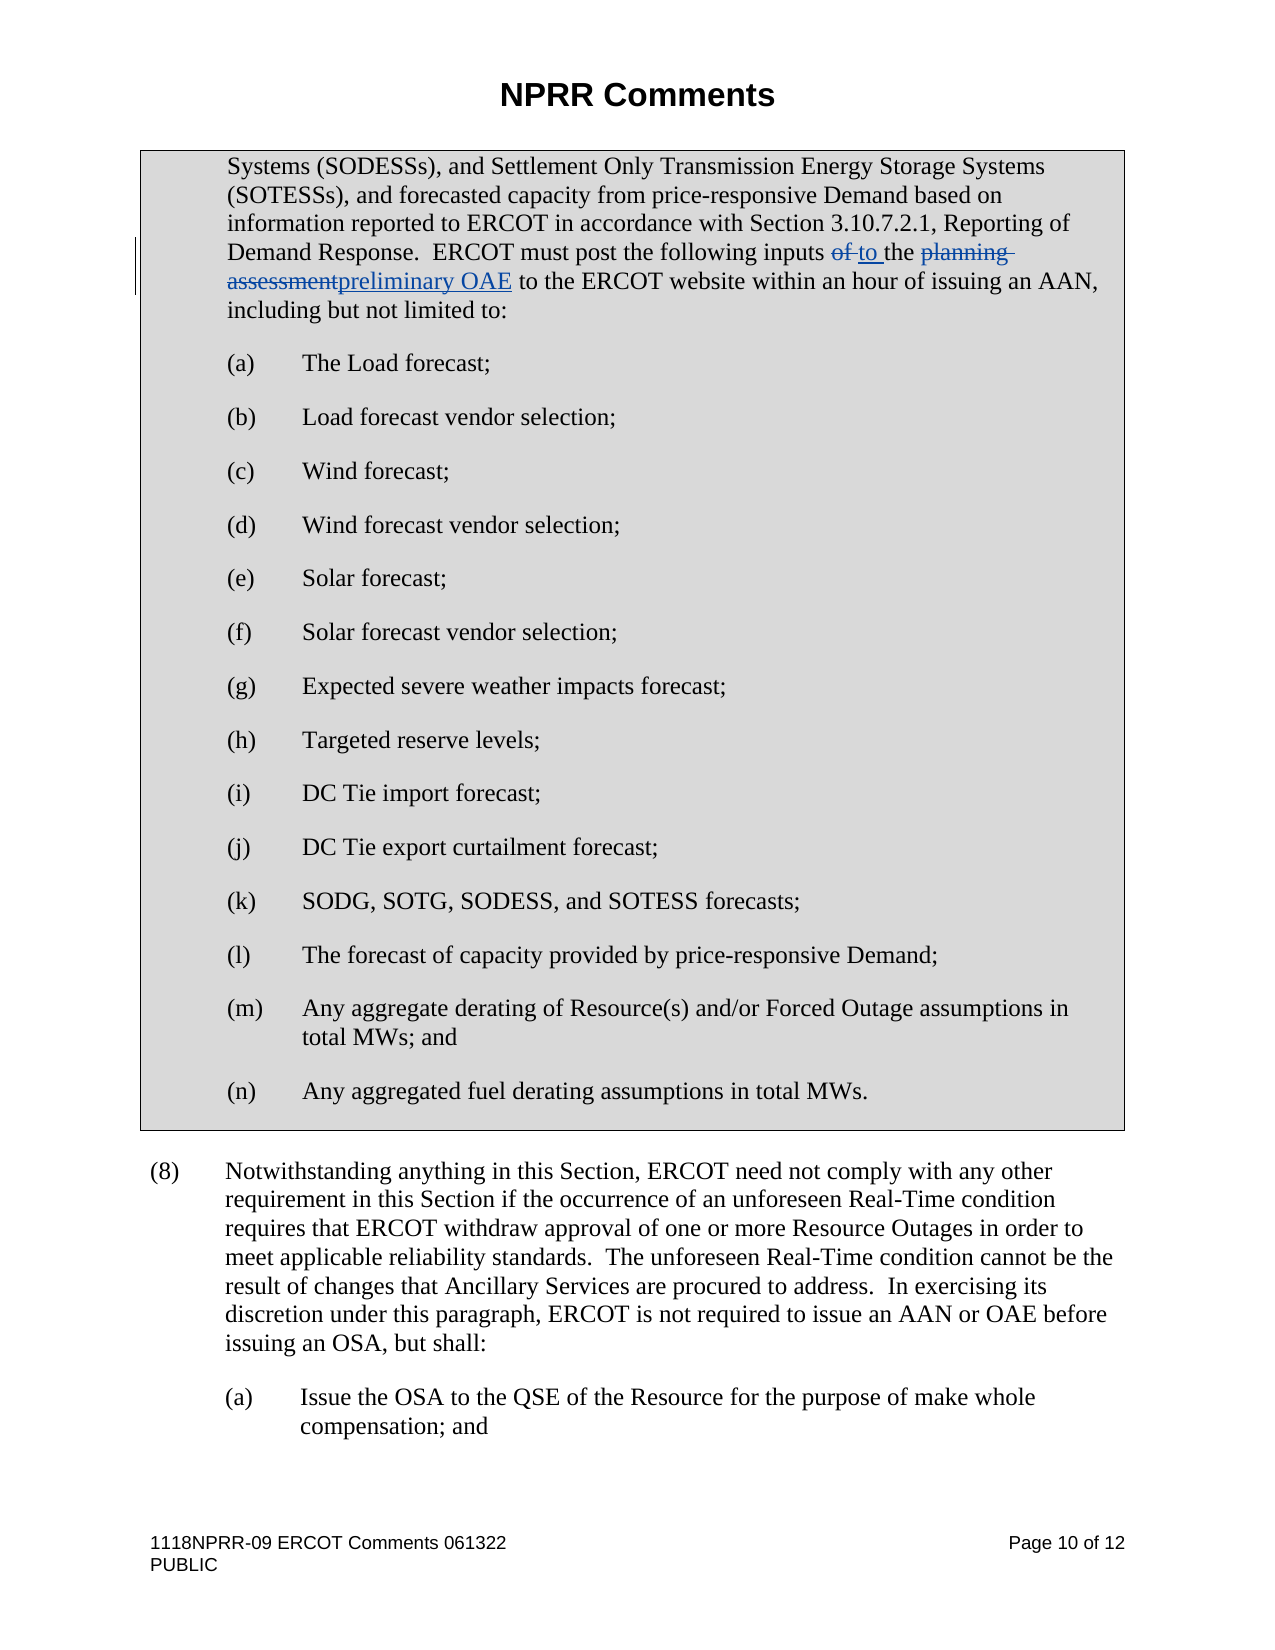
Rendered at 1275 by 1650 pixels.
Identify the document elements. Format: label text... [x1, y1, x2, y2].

text (a) Issue the OSA to the QSE of the Resource for the purpose of make whole compensation; and [225, 1382, 1125, 1439]
text (8) Notwithstanding anything in this Section, ERCOT need not comply with any other requirement in this Section if the occurrence of an unforeseen Real-Time condition requires that ERCOT withdraw approval of one or more Resource Outages in order to meet applicable reliability standards. The unforeseen Real-Time condition cannot be the result of changes that Ancillary Services are procured to address. In exercising its discretion under this paragraph, ERCOT is not required to issue an AAN or OAE before issuing an OSA, but shall: [150, 1156, 1125, 1357]
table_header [141, 151, 1124, 1130]
